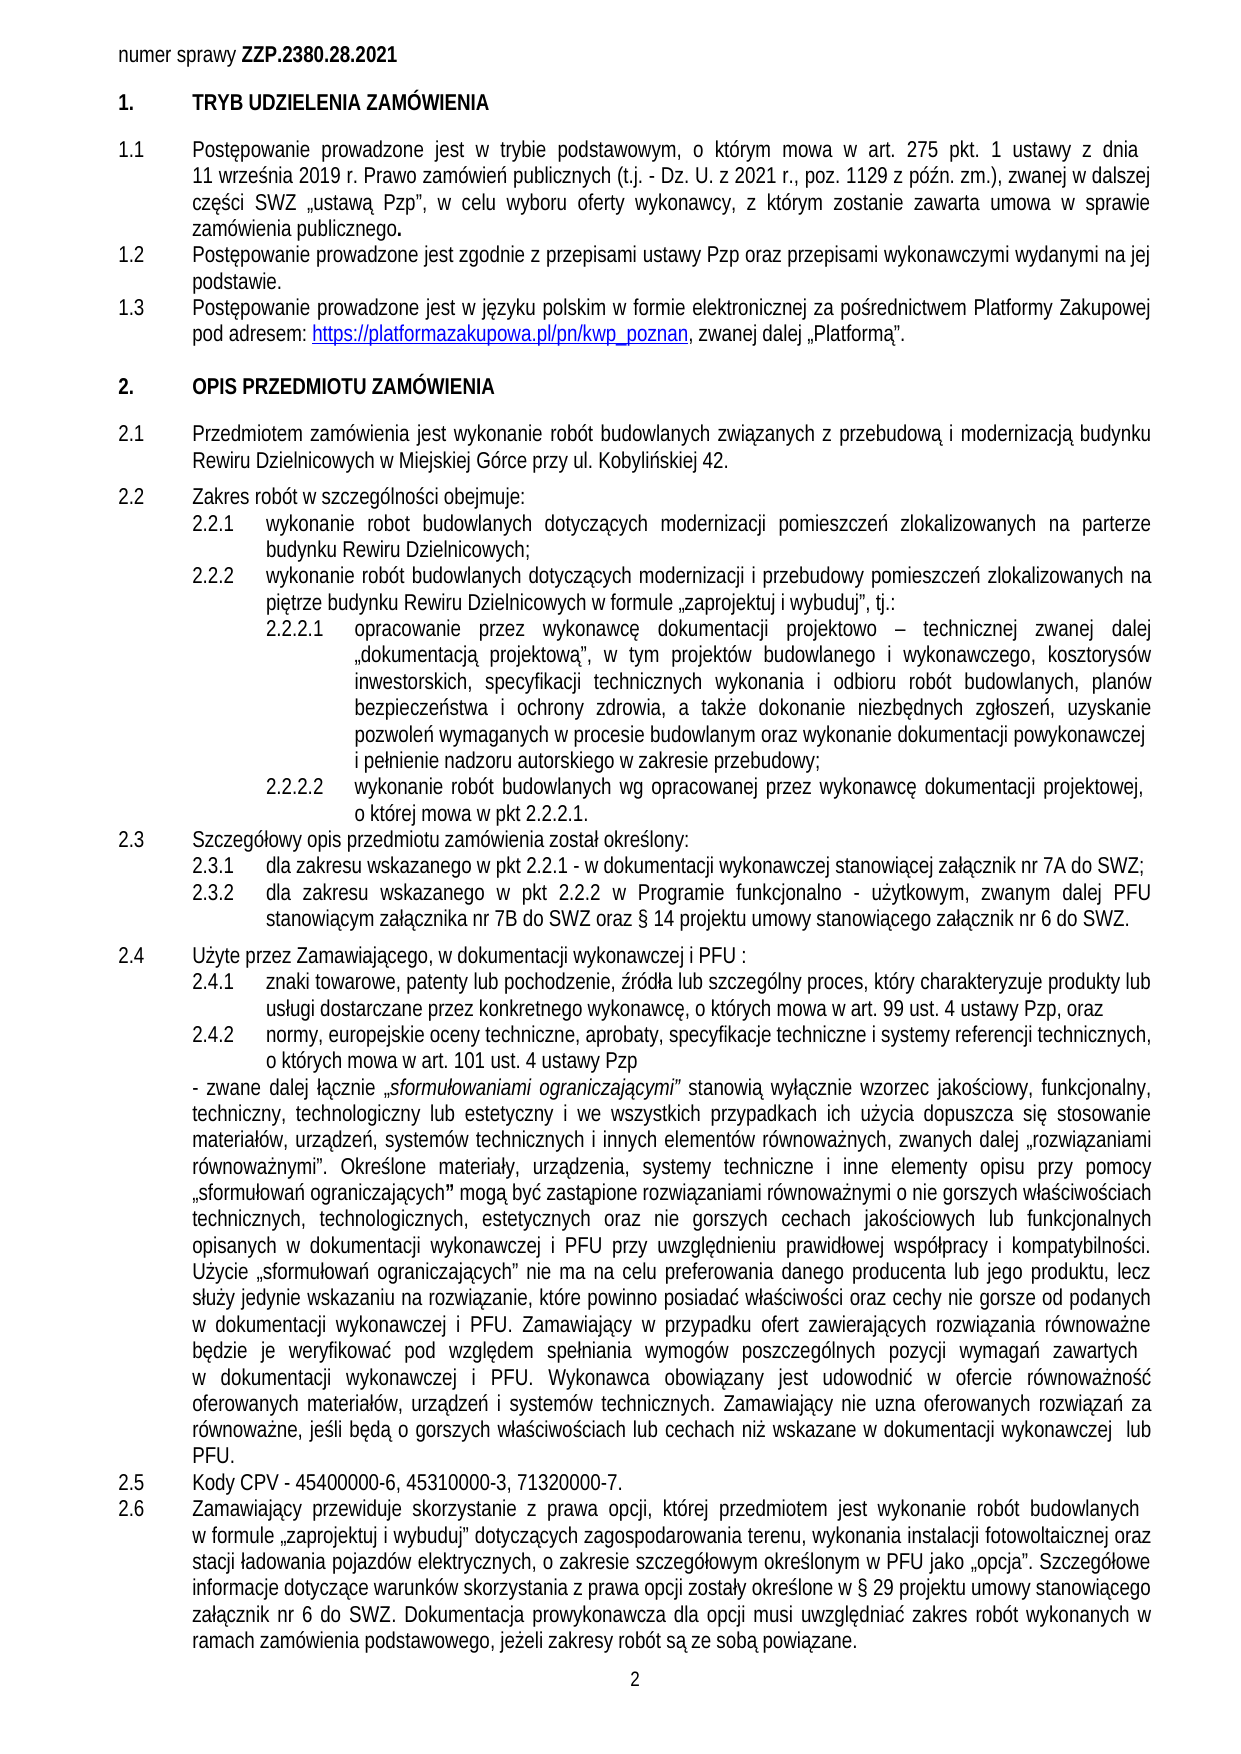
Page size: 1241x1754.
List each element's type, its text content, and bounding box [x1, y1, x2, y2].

list Postępowanie prowadzone jest w języku polskim w formie elektronicznej za pośrednictwem Platformy Zakupowej pod adresem: https://platformazakupowa.pl/pn/kwp_poznan, zwanej dalej „Platformą”. [118, 294, 1152, 347]
list opracowanie przez wykonawcę dokumentacji projektowo – technicznej zwanej dalej „dokumentacją projektową”, w tym projektów budowlanego i wykonawczego, kosztorysów inwestorskich, specyfikacji technicznych wykonania i odbioru robót budowlanych, planów bezpieczeństwa i ochrony zdrowia, a także dokonanie niezbędnych zgłoszeń, uzyskanie pozwoleń wymaganych w procesie budowlanym oraz wykonanie dokumentacji powykonawczej i pełnienie nadzoru autorskiego w zakresie przebudowy; [266, 615, 1152, 773]
list Zamawiający przewiduje skorzystanie z prawa opcji, której przedmiotem jest wykonanie robót budowlanych w formule „zaprojektuj i wybuduj” dotyczących zagospodarowania terenu, wykonania instalacji fotowoltaicznej oraz stacji ładowania pojazdów elektrycznych, o zakresie szczegółowym określonym w PFU jako „opcja”. Szczegółowe informacje dotyczące warunków skorzystania z prawa opcji zostały określone w § 29 projektu umowy stanowiącego załącznik nr 6 do SWZ. Dokumentacja prowykonawcza dla opcji musi uwzględniać zakres robót wykonanych w ramach zamówienia podstawowego, jeżeli zakresy robót są ze sobą powiązane. [118, 1495, 1152, 1653]
list Postępowanie prowadzone jest w trybie podstawowym, o którym mowa w art. 275 pkt. 1 ustawy z dnia 11 września 2019 r. Prawo zamówień publicznych (t.j. - Dz. U. z 2021 r., poz. 1129 z późn. zm.), zwanej w dalszej części SWZ „ustawą Pzp”, w celu wyboru oferty wykonawcy, z którym zostanie zawarta umowa w sprawie zamówienia publicznego. [118, 136, 1152, 241]
text - zwane dalej łącznie „sformułowaniami ograniczającymi” stanowią wyłącznie wzorzec jakościowy, funkcjonalny, techniczny, technologiczny lub estetyczny i we wszystkich przypadkach ich użycia dopuszcza się stosowanie materiałów, urządzeń, systemów technicznych i innych elementów równoważnych, zwanych dalej „rozwiązaniami równoważnymi”. Określone materiały, urządzenia, systemy techniczne i inne elementy opisu przy pomocy „sformułowań ograniczających” mogą być zastąpione rozwiązaniami równoważnymi o nie gorszych właściwościach technicznych, technologicznych, estetycznych oraz nie gorszych cechach jakościowych lub funkcjonalnych opisanych w dokumentacji wykonawczej i PFU przy uwzględnieniu prawidłowej współpracy i kompatybilności. Użycie „sformułowań ograniczających” nie ma na celu preferowania danego producenta lub jego produktu, lecz służy jedynie wskazaniu na rozwiązanie, które powinno posiadać właściwości oraz cechy nie gorsze od podanych w dokumentacji wykonawczej i PFU. Zamawiający w przypadku ofert zawierających rozwiązania równoważne będzie je weryfikować pod względem spełniania wymogów poszczególnych pozycji wymagań zawartych w dokumentacji wykonawczej i PFU. Wykonawca obowiązany jest udowodnić w ofercie równoważność oferowanych materiałów, urządzeń i systemów technicznych. Zamawiający nie uzna oferowanych rozwiązań za równoważne, jeśli będą o gorszych właściwościach lub cechach niż wskazane w dokumentacji wykonawczej lub PFU. [192, 1073, 1152, 1469]
list Szczegółowy opis przedmiotu zamówienia został określony: [118, 826, 1152, 852]
list OPIS PRZEDMIOTU ZAMÓWIENIA [118, 373, 1152, 399]
list wykonanie robot budowlanych dotyczących modernizacji pomieszczeń zlokalizowanych na parterze budynku Rewiru Dzielnicowych; [192, 510, 1152, 562]
list Przedmiotem zamówienia jest wykonanie robót budowlanych związanych z przebudową i modernizacją budynku Rewiru Dzielnicowych w Miejskiej Górce przy ul. Kobylińskiej 42. [118, 420, 1152, 473]
list dla zakresu wskazanego w pkt 2.2.2 w Programie funkcjonalno - użytkowym, zwanym dalej PFU stanowiącym załącznika nr 7B do SWZ oraz § 14 projektu umowy stanowiącego załącznik nr 6 do SWZ. [192, 879, 1152, 931]
list Postępowanie prowadzone jest zgodnie z przepisami ustawy Pzp oraz przepisami wykonawczymi wydanymi na jej podstawie. [118, 241, 1152, 294]
list Kody CPV - 45400000-6, 45310000-3, 71320000-7. [118, 1469, 1152, 1495]
list wykonanie robót budowlanych dotyczących modernizacji i przebudowy pomieszczeń zlokalizowanych na piętrze budynku Rewiru Dzielnicowych w formule „zaprojektuj i wybuduj”, tj.: [192, 562, 1152, 615]
list wykonanie robót budowlanych wg opracowanej przez wykonawcę dokumentacji projektowej, o której mowa w pkt 2.2.2.1. [266, 773, 1152, 826]
list dla zakresu wskazanego w pkt 2.2.1 - w dokumentacji wykonawczej stanowiącej załącznik nr 7A do SWZ; [192, 852, 1152, 879]
list TRYB UDZIELENIA ZAMÓWIENIA [118, 89, 1152, 115]
list Użyte przez Zamawiającego, w dokumentacji wykonawczej i PFU : [118, 942, 1152, 968]
list normy, europejskie oceny techniczne, aprobaty, specyfikacje techniczne i systemy referencji technicznych, o których mowa w art. 101 ust. 4 ustawy Pzp [192, 1021, 1152, 1073]
list Zakres robót w szczególności obejmuje: [118, 483, 1152, 510]
list znaki towarowe, patenty lub pochodzenie, źródła lub szczególny proces, który charakteryzuje produkty lub usługi dostarczane przez konkretnego wykonawcę, o których mowa w art. 99 ust. 4 ustawy Pzp, oraz [192, 968, 1152, 1021]
